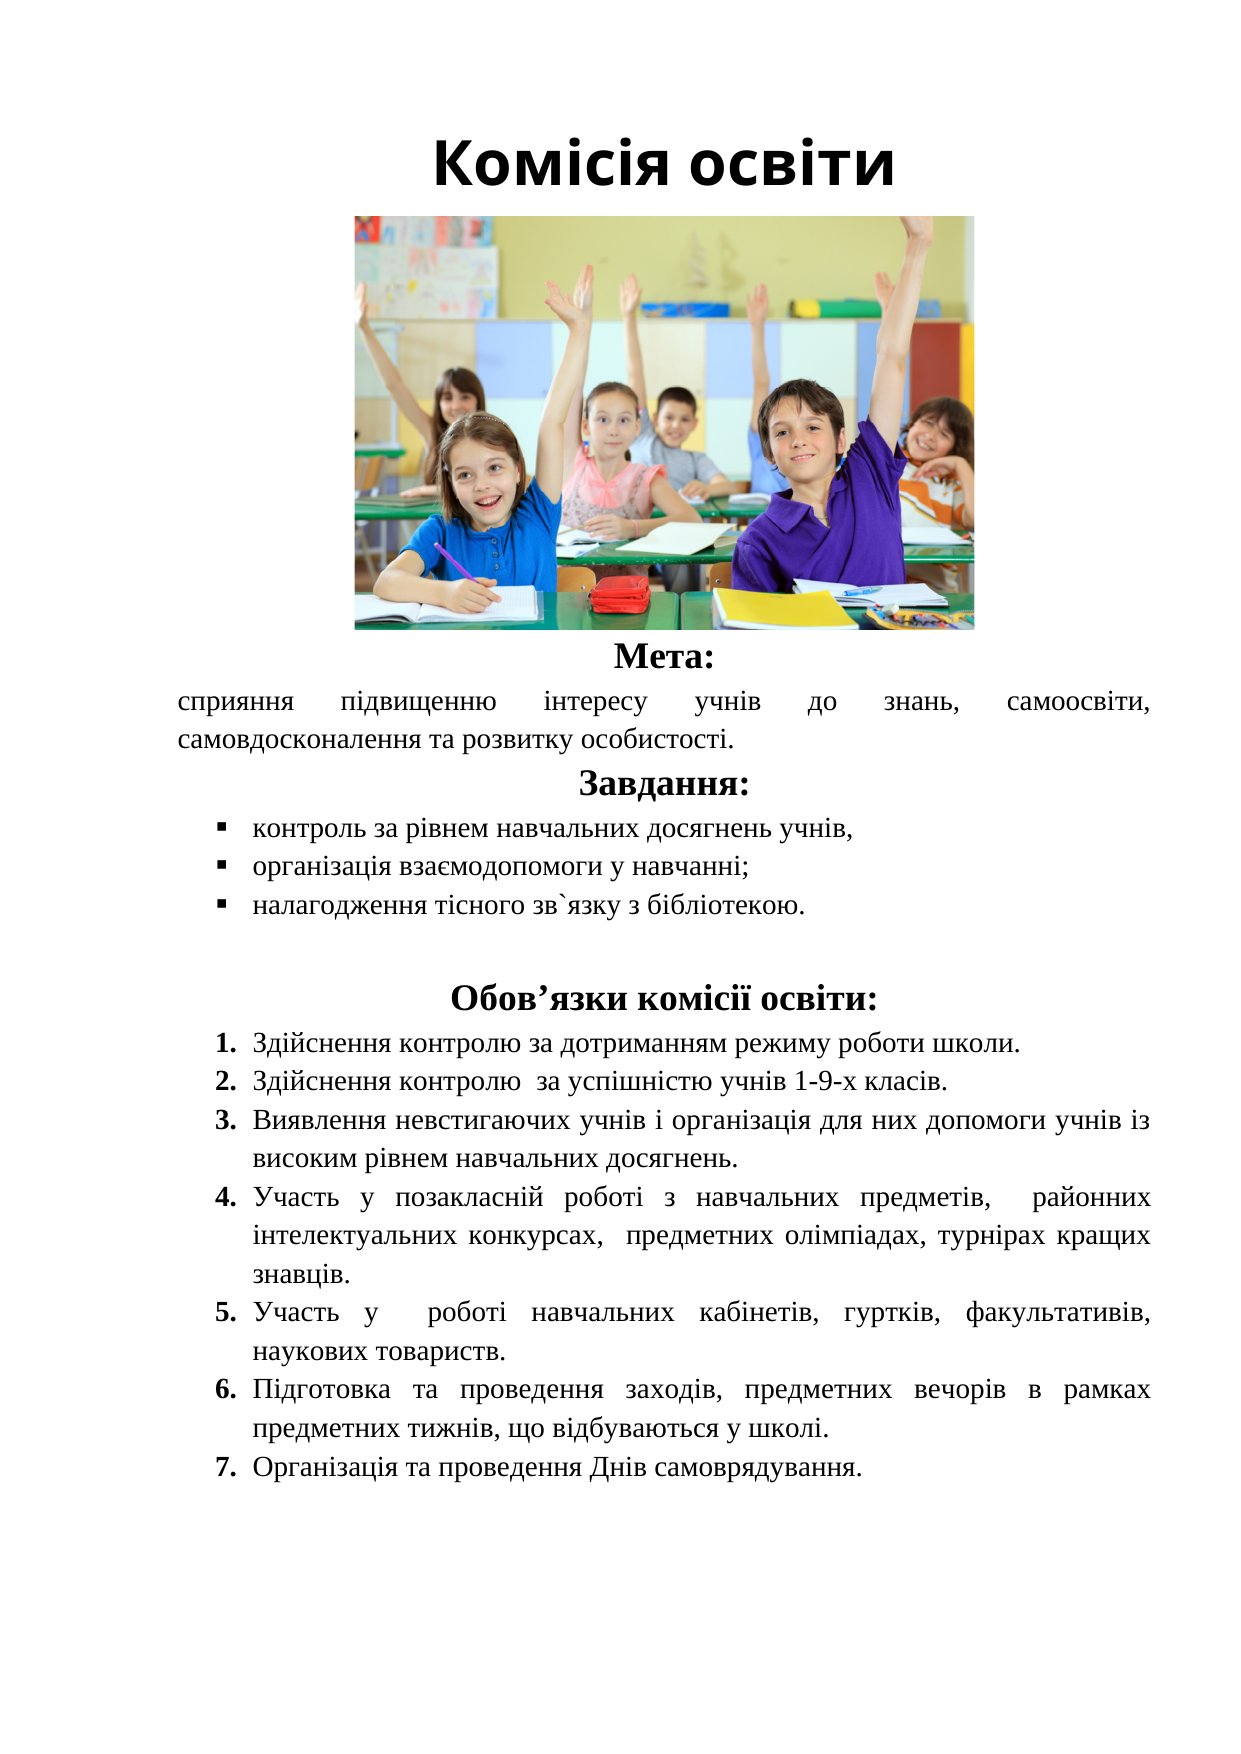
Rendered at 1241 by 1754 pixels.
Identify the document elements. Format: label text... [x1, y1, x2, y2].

list контроль за рівнем навчальних досягнень учнів, [215, 810, 1152, 843]
list Здійснення контролю за успішністю учнів 1-9-х класів. [215, 1063, 1152, 1097]
text Мета: [177, 633, 1152, 677]
text сприяння підвищенню інтересу учнів до знань, самоосвіти, самовдосконалення та розвитку особистості. [177, 683, 1152, 755]
list Підготовка та проведення заходів, предметних вечорів в рамках предметних тижнів, що відбуваються у школі. [215, 1372, 1152, 1444]
list організація взаємодопомоги у навчанні; [215, 848, 1152, 882]
list Виявлення невстигаючих учнів і організація для них допомоги учнів із високим рівнем навчальних досягнень. [215, 1102, 1152, 1174]
text Завдання: [177, 760, 1152, 803]
list Участь у роботі навчальних кабінетів, гуртків, факультативів, наукових товариств. [215, 1294, 1152, 1367]
list Участь у позакласній роботі з навчальних предметів, районних інтелектуальних конкурсах, предметних олімпіадах, турнірах кращих знавців. [215, 1179, 1152, 1289]
list Організація та проведення Днів самоврядування. [215, 1449, 1152, 1482]
list налагодження тісного зв`язку з бібліотекою. [215, 887, 1152, 921]
picture [354, 216, 975, 630]
text Комісія освіти [177, 118, 1152, 203]
list Здійснення контролю за дотриманням режиму роботи школи. [215, 1025, 1152, 1058]
text Обов’язки комісії освіти: [177, 975, 1152, 1018]
